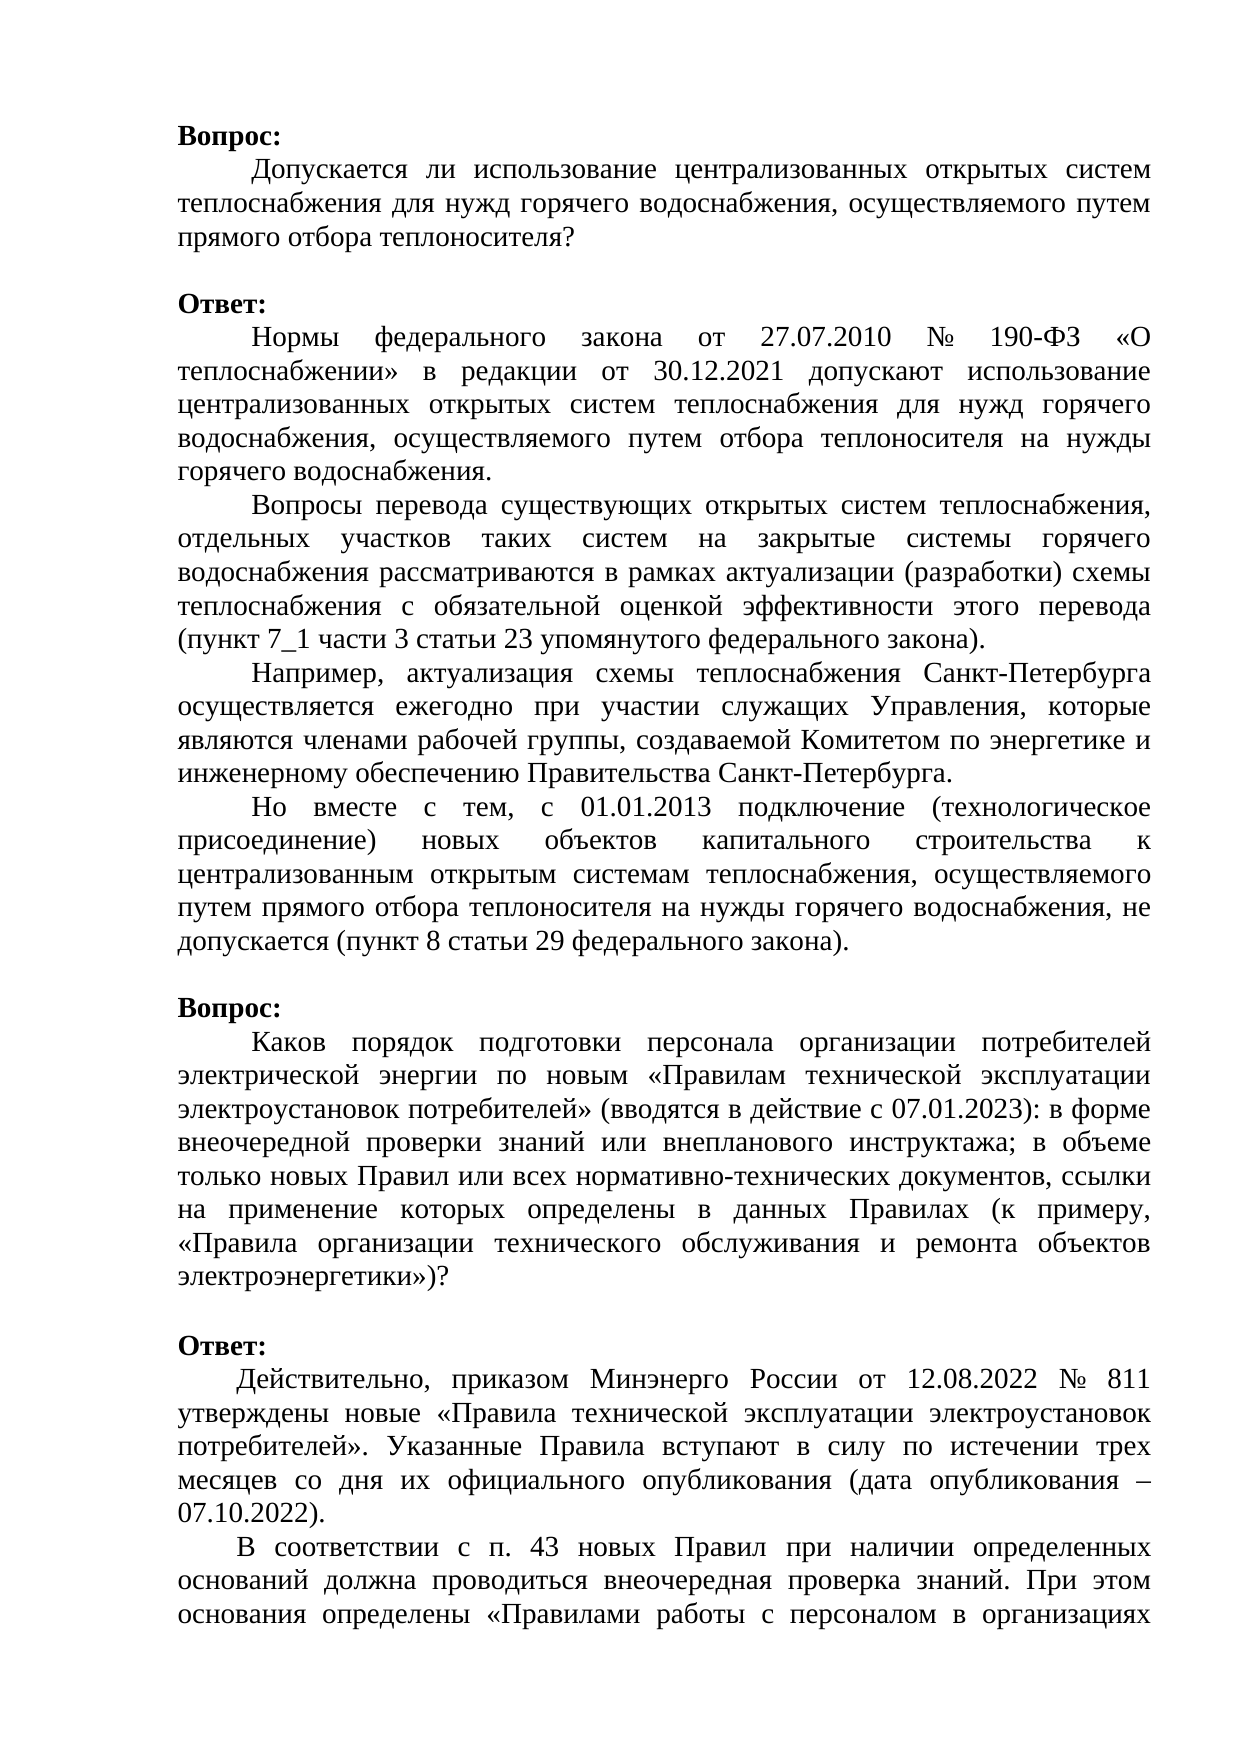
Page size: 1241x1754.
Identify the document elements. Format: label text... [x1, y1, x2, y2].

text Но вместе с тем, с 01.01.2013 подключение (технологическое присоединение) новых объектов капитального строительства к централизованным открытым системам теплоснабжения, осуществляемого путем прямого отбора теплоносителя на нужды горячего водоснабжения, не допускается (пункт 8 статьи 29 федерального закона). [177, 789, 1152, 957]
text Действительно, приказом Минэнерго России от 12.08.2022 № 811 утверждены новые «Правила технической эксплуатации электроустановок потребителей». Указанные Правила вступают в силу по истечении трех месяцев со дня их официального опубликования (дата опубликования – 07.10.2022). [177, 1361, 1152, 1529]
text Нормы федерального закона от 27.07.2010 № 190-ФЗ «О теплоснабжении» в редакции от 30.12.2021 допускают использование централизованных открытых систем теплоснабжения для нужд горячего водоснабжения, осуществляемого путем отбора теплоносителя на нужды горячего водоснабжения. [177, 319, 1152, 487]
text Вопрос: [177, 118, 1152, 152]
text Ответ: [177, 1328, 1152, 1361]
text Вопрос: [177, 990, 1152, 1024]
text Ответ: [177, 286, 1152, 319]
text Вопросы перевода существующих открытых систем теплоснабжения, отдельных участков таких систем на закрытые системы горячего водоснабжения рассматриваются в рамках актуализации (разработки) схемы теплоснабжения с обязательной оценкой эффективности этого перевода (пункт 7_1 части 3 статьи 23 упомянутого федерального закона). [177, 487, 1152, 655]
text Допускается ли использование централизованных открытых систем теплоснабжения для нужд горячего водоснабжения, осуществляемого путем прямого отбора теплоносителя? [177, 152, 1152, 252]
text Например, актуализация схемы теплоснабжения Санкт-Петербурга осуществляется ежегодно при участии служащих Управления, которые являются членами рабочей группы, создаваемой Комитетом по энергетике и инженерному обеспечению Правительства Санкт-Петербурга. [177, 655, 1152, 789]
text Каков порядок подготовки персонала организации потребителей электрической энергии по новым «Правилам технической эксплуатации электроустановок потребителей» (вводятся в действие с 07.01.2023): в форме внеочередной проверки знаний или внепланового инструктажа; в объеме только новых Правил или всех нормативно-технических документов, ссылки на применение которых определены в данных Правилах (к примеру, «Правила организации технического обслуживания и ремонта объектов электроэнергетики»)? [177, 1024, 1152, 1292]
